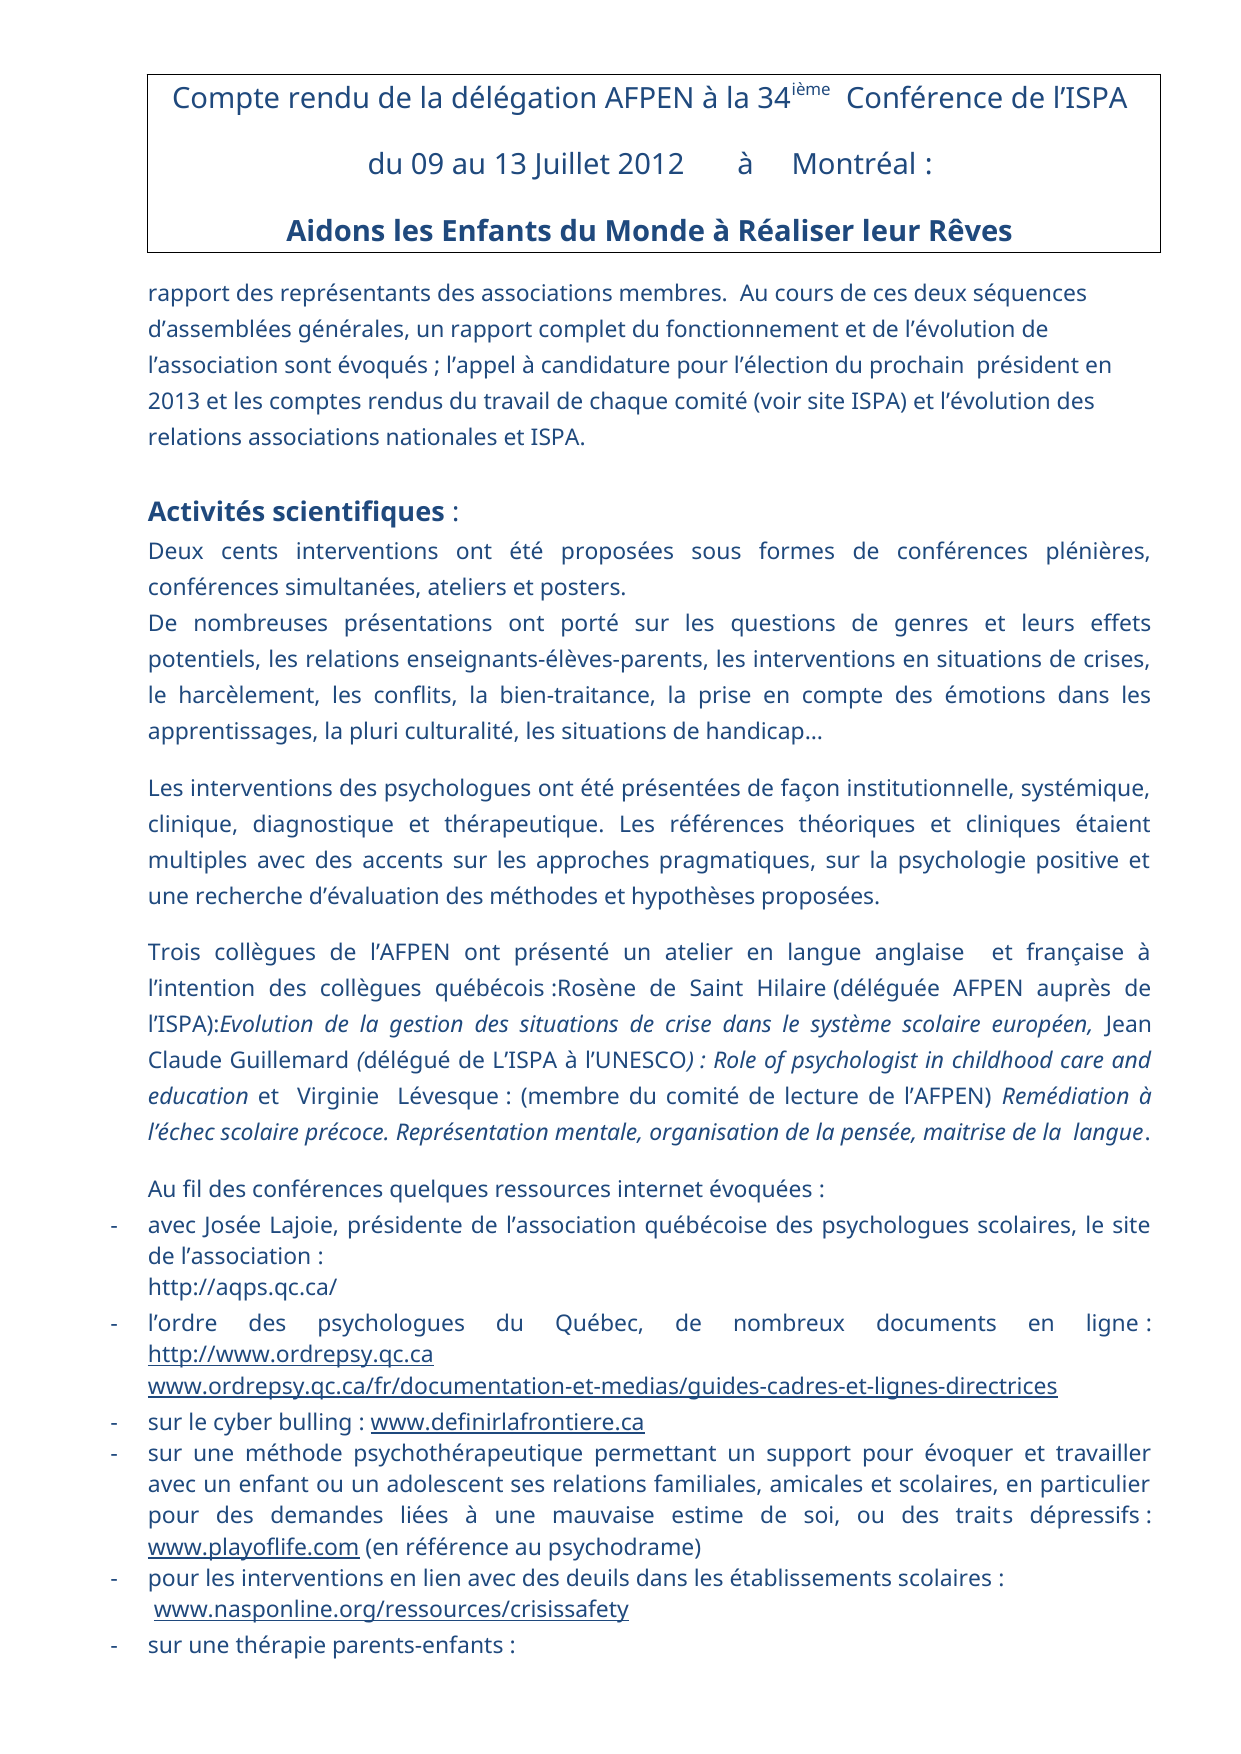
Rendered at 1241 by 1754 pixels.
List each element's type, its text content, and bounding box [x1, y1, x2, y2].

text Les interventions des psychologues ont été présentées de façon institutionnelle, systémique, clinique, diagnostique et thérapeutique. Les références théoriques et cliniques étaient multiples avec des accents sur les approches pragmatiques, sur la psychologie positive et une recherche d’évaluation des méthodes et hypothèses proposées. [148, 772, 1152, 911]
text www.ordrepsy.qc.ca/fr/documentation-et-medias/guides-cadres-et-lignes-directrices [148, 1370, 1152, 1401]
list avec Josée Lajoie, présidente de l’association québécoise des psychologues scolaires, le site de l’association : [110, 1209, 1152, 1271]
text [148, 277, 1152, 452]
text www.nasponline.org/ressources/crisissafety [148, 1593, 1152, 1624]
list pour les interventions en lien avec des deuils dans les établissements scolaires : [110, 1562, 1152, 1593]
text Trois collègues de l’AFPEN ont présenté un atelier en langue anglaise et française à l’intention des collègues québécois :Rosène de Saint Hilaire (déléguée AFPEN auprès de l’ISPA):Evolution de la gestion des situations de crise dans le système scolaire européen, Jean Claude Guillemard (délégué de L’ISPA à l’UNESCO) : Role of psychologist in childhood care and education et Virginie Lévesque : (membre du comité de lecture de l’AFPEN) Remédiation à l’échec scolaire précoce. Représentation mentale, organisation de la pensée, maitrise de la langue. [148, 936, 1152, 1147]
text Deux cents interventions ont été proposées sous formes de conférences plénières, conférences simultanées, ateliers et posters. [148, 535, 1152, 602]
list sur une méthode psychothérapeutique permettant un support pour évoquer et travailler avec un enfant ou un adolescent ses relations familiales, amicales et scolaires, en particulier pour des demandes liées à une mauvaise estime de soi, ou des traits dépressifs : www.playoflife.com (en référence au psychodrame) [110, 1437, 1152, 1562]
text De nombreuses présentations ont porté sur les questions de genres et leurs effets potentiels, les relations enseignants-élèves-parents, les interventions en situations de crises, le harcèlement, les conflits, la bien-traitance, la prise en compte des émotions dans les apprentissages, la pluri culturalité, les situations de handicap… [148, 607, 1152, 746]
text http://aqps.qc.ca/ [148, 1271, 1152, 1302]
list l’ordre des psychologues du Québec, de nombreux documents en ligne : http://www.ordrepsy.qc.ca [110, 1307, 1152, 1370]
text Activités scientifiques : [148, 493, 1152, 530]
text Au fil des conférences quelques ressources internet évoquées : [148, 1173, 1152, 1204]
list sur une thérapie parents-enfants : [110, 1629, 1152, 1660]
list sur le cyber bulling : www.definirlafrontiere.ca [110, 1406, 1152, 1437]
